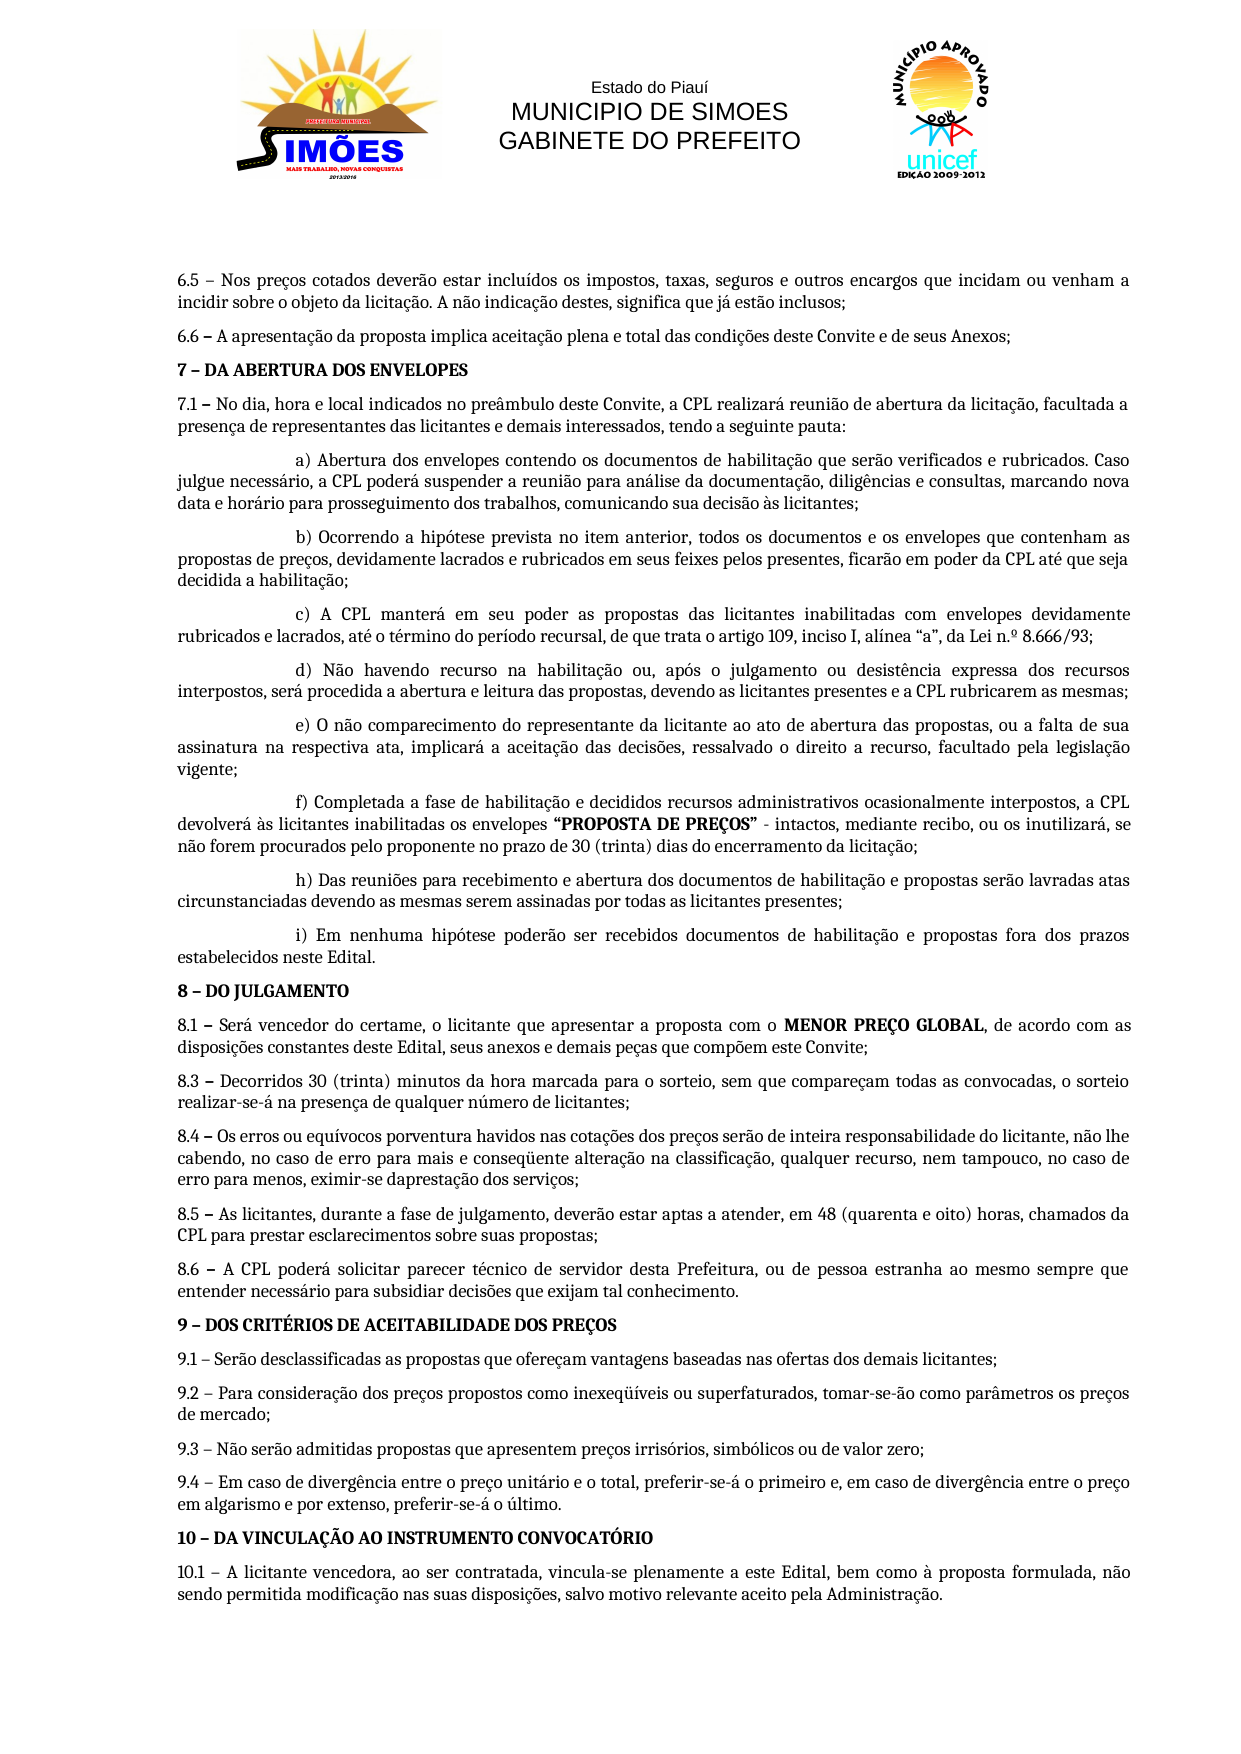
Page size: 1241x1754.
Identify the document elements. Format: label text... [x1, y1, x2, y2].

text 9 – DOS CRITÉRIOS DE ACEITABILIDADE DOS PREÇOS [177, 1314, 1132, 1336]
text 10 – DA VINCULAÇÃO AO INSTRUMENTO CONVOCATÓRIO [177, 1528, 1132, 1549]
text 8.3 – Decorridos 30 (trinta) minutos da hora marcada para o sorteio, sem que compareçam todas as convocadas, o sorteio realizar-se-á na presença de qualquer número de licitantes; [177, 1070, 1132, 1113]
text 8.5 – As licitantes, durante a fase de julgamento, deverão estar aptas a atender, em 48 (quarenta e oito) horas, chamados da CPL para prestar esclarecimentos sobre suas propostas; [177, 1203, 1132, 1246]
text b) Ocorrendo a hipótese prevista no item anterior, todos os documentos e os envelopes que contenham as propostas de preços, devidamente lacrados e rubricados em seus feixes pelos presentes, ficarão em poder da CPL até que seja decidida a habilitação; [177, 526, 1132, 591]
text 9.3 – Não serão admitidas propostas que apresentem preços irrisórios, simbólicos ou de valor zero; [177, 1438, 1132, 1459]
text c) A CPL manterá em seu poder as propostas das licitantes inabilitadas com envelopes devidamente rubricados e lacrados, até o término do período recursal, de que trata o artigo 109, inciso I, alínea “a”, da Lei n.º 8.666/93; [177, 604, 1132, 647]
text d) Não havendo recurso na habilitação ou, após o julgamento ou desistência expressa dos recursos interpostos, será procedida a abertura e leitura das propostas, devendo as licitantes presentes e a CPL rubricarem as mesmas; [177, 659, 1132, 702]
text 6.6 – A apresentação da proposta implica aceitação plena e total das condições deste Convite e de seus Anexos; [177, 326, 1132, 347]
text 10.1 – A licitante vencedora, ao ser contratada, vincula-se plenamente a este Edital, bem como à proposta formulada, não sendo permitida modificação nas suas disposições, salvo motivo relevante aceito pela Administração. [177, 1562, 1132, 1605]
picture [893, 40, 989, 179]
text 6.5 – Nos preços cotados deverão estar incluídos os impostos, taxas, seguros e outros encargos que incidam ou venham a incidir sobre o objeto da licitação. A não indicação destes, significa que já estão inclusos; [177, 270, 1132, 313]
text e) O não comparecimento do representante da licitante ao ato de abertura das propostas, ou a falta de sua assinatura na respectiva ata, implicará a aceitação das decisões, ressalvado o direito a recurso, facultado pela legislação vigente; [177, 715, 1132, 779]
text 9.1 – Serão desclassificadas as propostas que ofereçam vantagens baseadas nas ofertas dos demais licitantes; [177, 1348, 1132, 1370]
text 8.4 – Os erros ou equívocos porventura havidos nas cotações dos preços serão de inteira responsabilidade do licitante, não lhe cabendo, no caso de erro para mais e conseqüente alteração na classificação, qualquer recurso, nem tampouco, no caso de erro para menos, eximir-se daprestação dos serviços; [177, 1126, 1132, 1191]
text 8.1 – Será vencedor do certame, o licitante que apresentar a proposta com o MENOR PREÇO GLOBAL, de acordo com as disposições constantes deste Edital, seus anexos e demais peças que compõem este Convite; [177, 1014, 1132, 1058]
text f) Completada a fase de habilitação e decididos recursos administrativos ocasionalmente interpostos, a CPL devolverá às licitantes inabilitadas os envelopes “PROPOSTA DE PREÇOS” - intactos, mediante recibo, ou os inutilizará, se não forem procurados pelo proponente no prazo de 30 (trinta) dias do encerramento da licitação; [177, 792, 1132, 857]
text 9.4 – Em caso de divergência entre o preço unitário e o total, preferir-se-á o primeiro e, em caso de divergência entre o preço em algarismo e por extenso, preferir-se-á o último. [177, 1472, 1132, 1515]
subtitle 7 – DA ABERTURA DOS ENVELOPES [177, 359, 1132, 381]
text a) Abertura dos envelopes contendo os documentos de habilitação que serão verificados e rubricados. Caso julgue necessário, a CPL poderá suspender a reunião para análise da documentação, diligências e consultas, marcando nova data e horário para prosseguimento dos trabalhos, comunicando sua decisão às licitantes; [177, 449, 1132, 514]
text 7.1 – No dia, hora e local indicados no preâmbulo deste Convite, a CPL realizará reunião de abertura da licitação, facultada a presença de representantes das licitantes e demais interessados, tendo a seguinte pauta: [177, 394, 1132, 437]
text 9.2 – Para consideração dos preços propostos como inexeqüíveis ou superfaturados, tomar-se-ão como parâmetros os preços de mercado; [177, 1382, 1132, 1426]
text h) Das reuniões para recebimento e abertura dos documentos de habilitação e propostas serão lavradas atas circunstanciadas devendo as mesmas serem assinadas por todas as licitantes presentes; [177, 869, 1132, 912]
text 8 – DO JULGAMENTO [177, 981, 1132, 1002]
text i) Em nenhuma hipótese poderão ser recebidos documentos de habilitação e propostas fora dos prazos estabelecidos neste Edital. [177, 925, 1132, 968]
picture [236, 29, 443, 179]
text 8.6 – A CPL poderá solicitar parecer técnico de servidor desta Prefeitura, ou de pessoa estranha ao mesmo sempre que entender necessário para subsidiar decisões que exijam tal conhecimento. [177, 1259, 1132, 1302]
